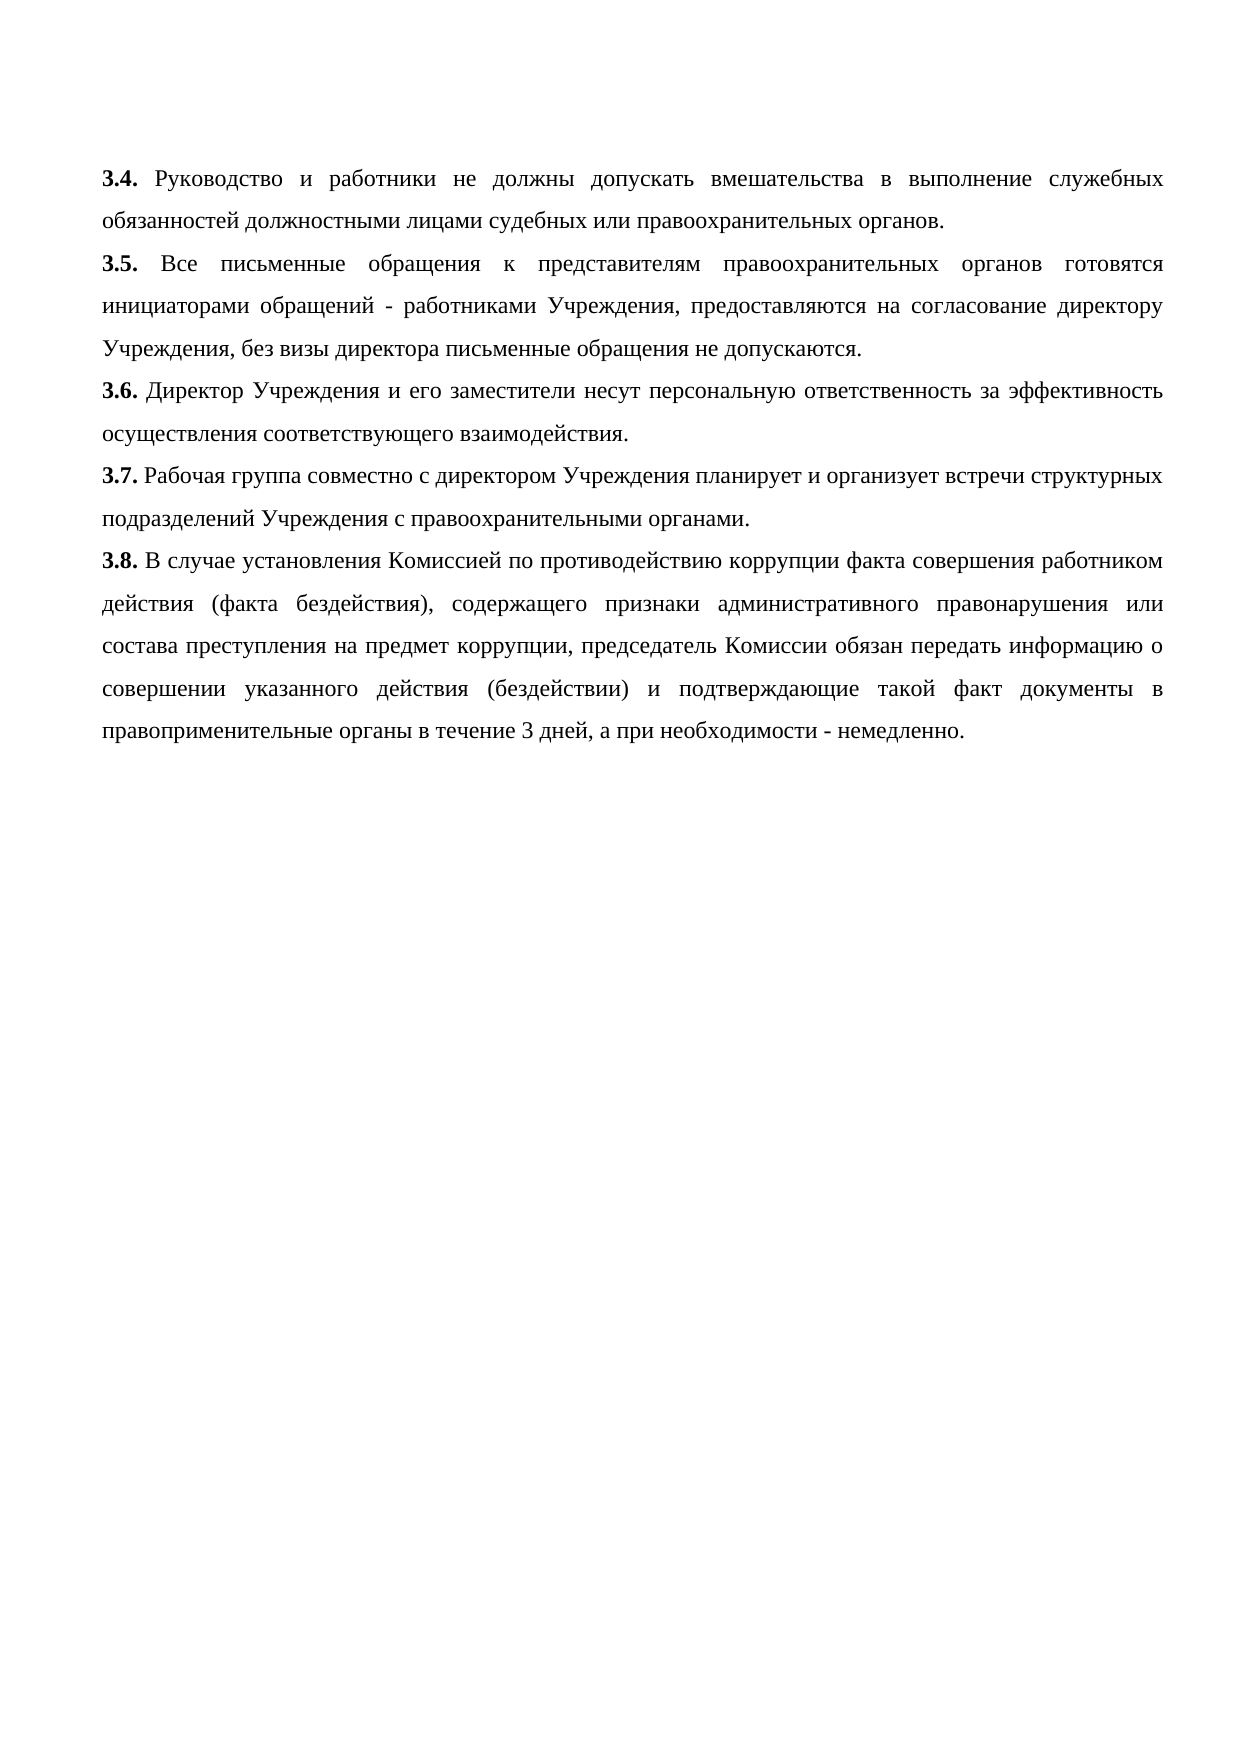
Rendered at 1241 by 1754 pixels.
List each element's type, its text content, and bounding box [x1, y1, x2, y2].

text 3.5. Все письменные обращения к представителям правоохранительных органов готовятся инициаторами обращений - работниками Учреждения, предоставляются на согласование директору Учреждения, без визы директора письменные обращения не допускаются. [102, 237, 1164, 365]
text 3.4. Руководство и работники не должны допускать вмешательства в выполнение служебных обязанностей должностными лицами судебных или правоохранительных органов. [102, 152, 1164, 237]
text 3.6. Директор Учреждения и его заместители несут персональную ответственность за эффективность осуществления соответствующего взаимодействия. [102, 365, 1164, 450]
text 3.7. Рабочая группа совместно с директором Учреждения планирует и организует встречи структурных подразделений Учреждения с правоохранительными органами. [102, 450, 1164, 535]
text 3.8. В случае установления Комиссией по противодействию коррупции факта совершения работником действия (факта бездействия), содержащего признаки административного правонарушения или состава преступления на предмет коррупции, председатель Комиссии обязан передать информацию о совершении указанного действия (бездействии) и подтверждающие такой факт документы в правоприменительные органы в течение 3 дней, а при необходимости - немедленно. [102, 535, 1164, 747]
